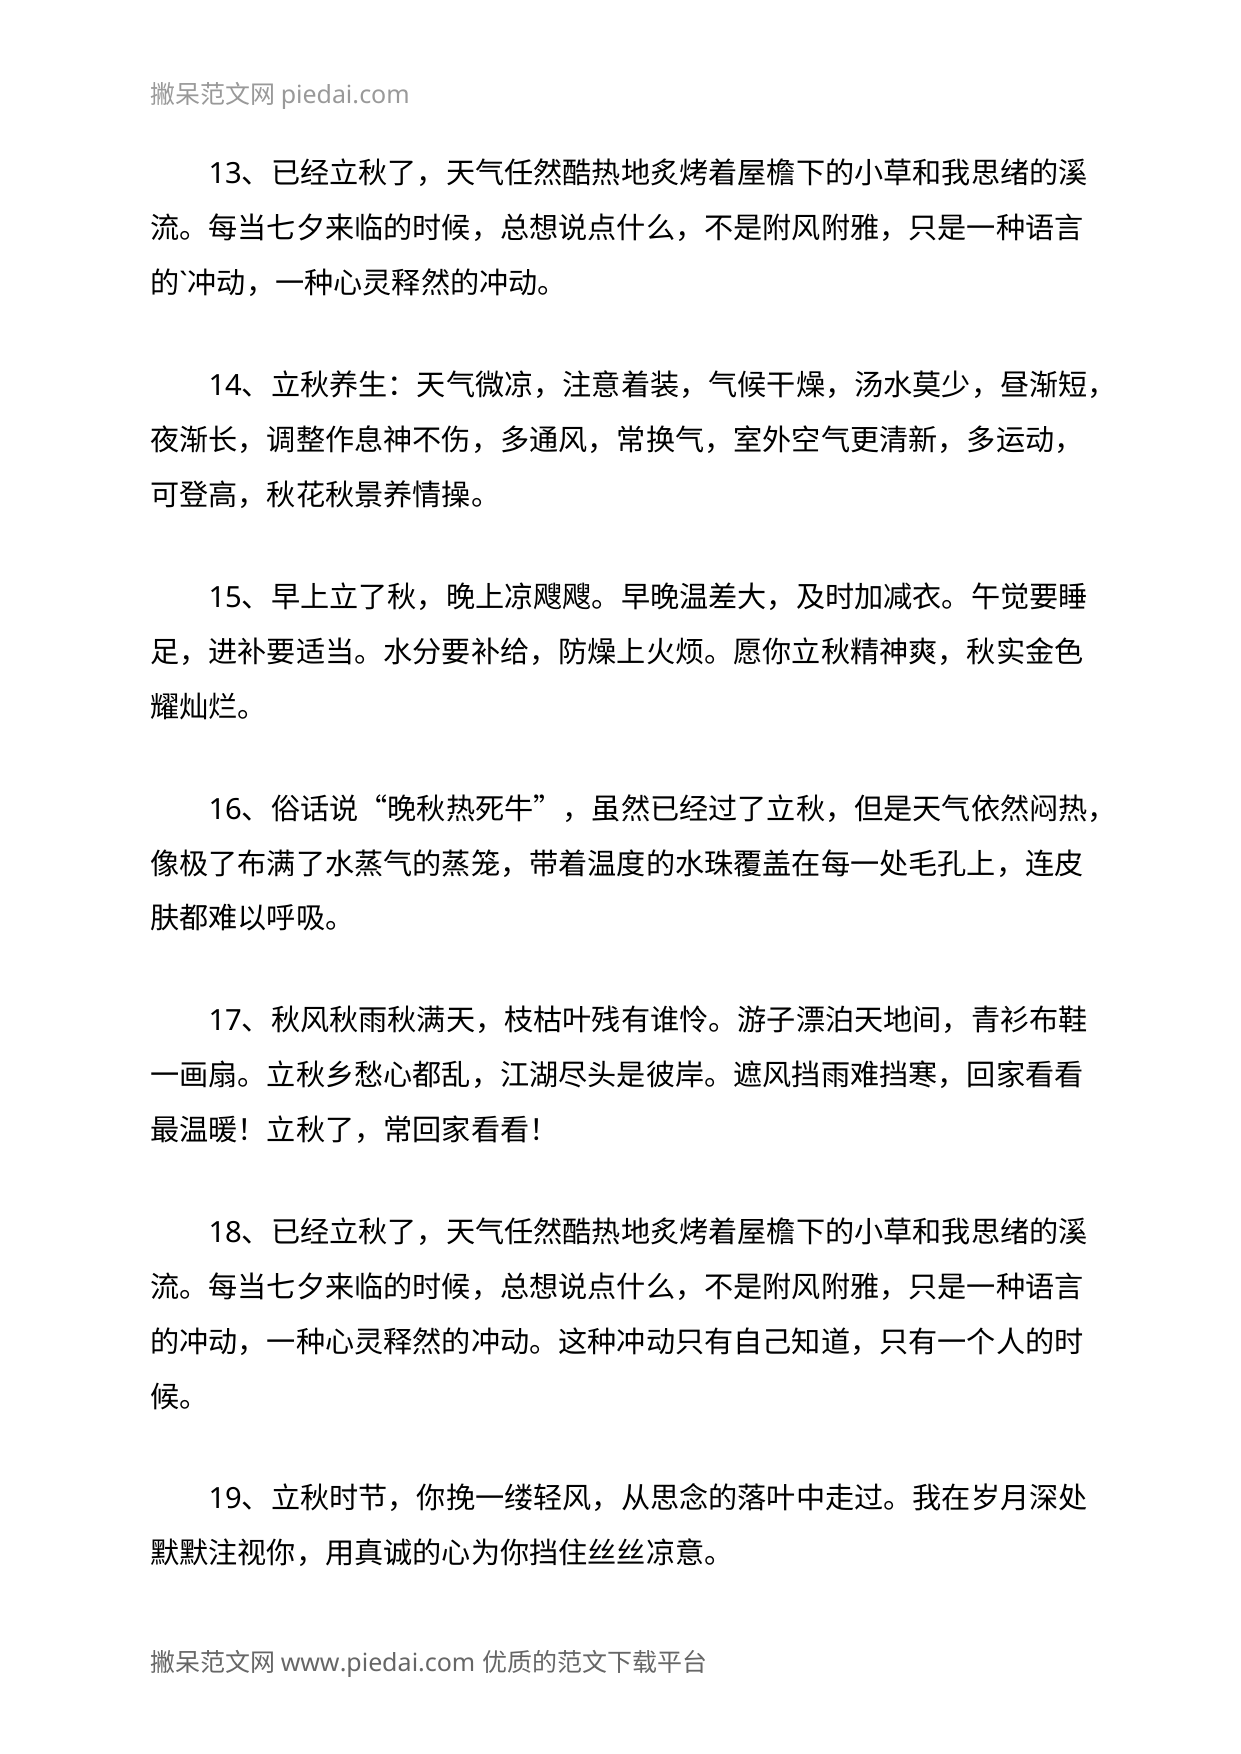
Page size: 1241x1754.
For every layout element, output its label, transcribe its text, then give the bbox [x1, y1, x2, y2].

text 17、秋风秋雨秋满天，枝枯叶残有谁怜。游子漂泊天地间，青衫布鞋一画扇。立秋乡愁心都乱，江湖尽头是彼岸。遮风挡雨难挡寒，回家看看最温暖！立秋了，常回家看看！ [150, 997, 1090, 1149]
text 16、俗话说“晚秋热死牛”，虽然已经过了立秋，但是天气依然闷热，像极了布满了水蒸气的蒸笼，带着温度的水珠覆盖在每一处毛孔上，连皮肤都难以呼吸。 [150, 785, 1090, 937]
text 14、立秋养生：天气微凉，注意着装，气候干燥，汤水莫少，昼渐短，夜渐长，调整作息神不伤，多通风，常换气，室外空气更清新，多运动，可登高，秋花秋景养情操。 [150, 362, 1090, 514]
text 15、早上立了秋，晚上凉飕飕。早晚温差大，及时加减衣。午觉要睡足，进补要适当。水分要补给，防燥上火烦。愿你立秋精神爽，秋实金色耀灿烂。 [150, 573, 1090, 726]
text 18、已经立秋了，天气任然酷热地炙烤着屋檐下的小草和我思绪的溪流。每当七夕来临的时候，总想说点什么，不是附风附雅，只是一种语言的冲动，一种心灵释然的冲动。这种冲动只有自己知道，只有一个人的时候。 [150, 1208, 1090, 1416]
text 13、已经立秋了，天气任然酷热地炙烤着屋檐下的小草和我思绪的溪流。每当七夕来临的时候，总想说点什么，不是附风附雅，只是一种语言的`冲动，一种心灵释然的冲动。 [150, 150, 1090, 302]
text 19、立秋时节，你挽一缕轻风，从思念的落叶中走过。我在岁月深处默默注视你，用真诚的心为你挡住丝丝凉意。 [150, 1475, 1090, 1572]
